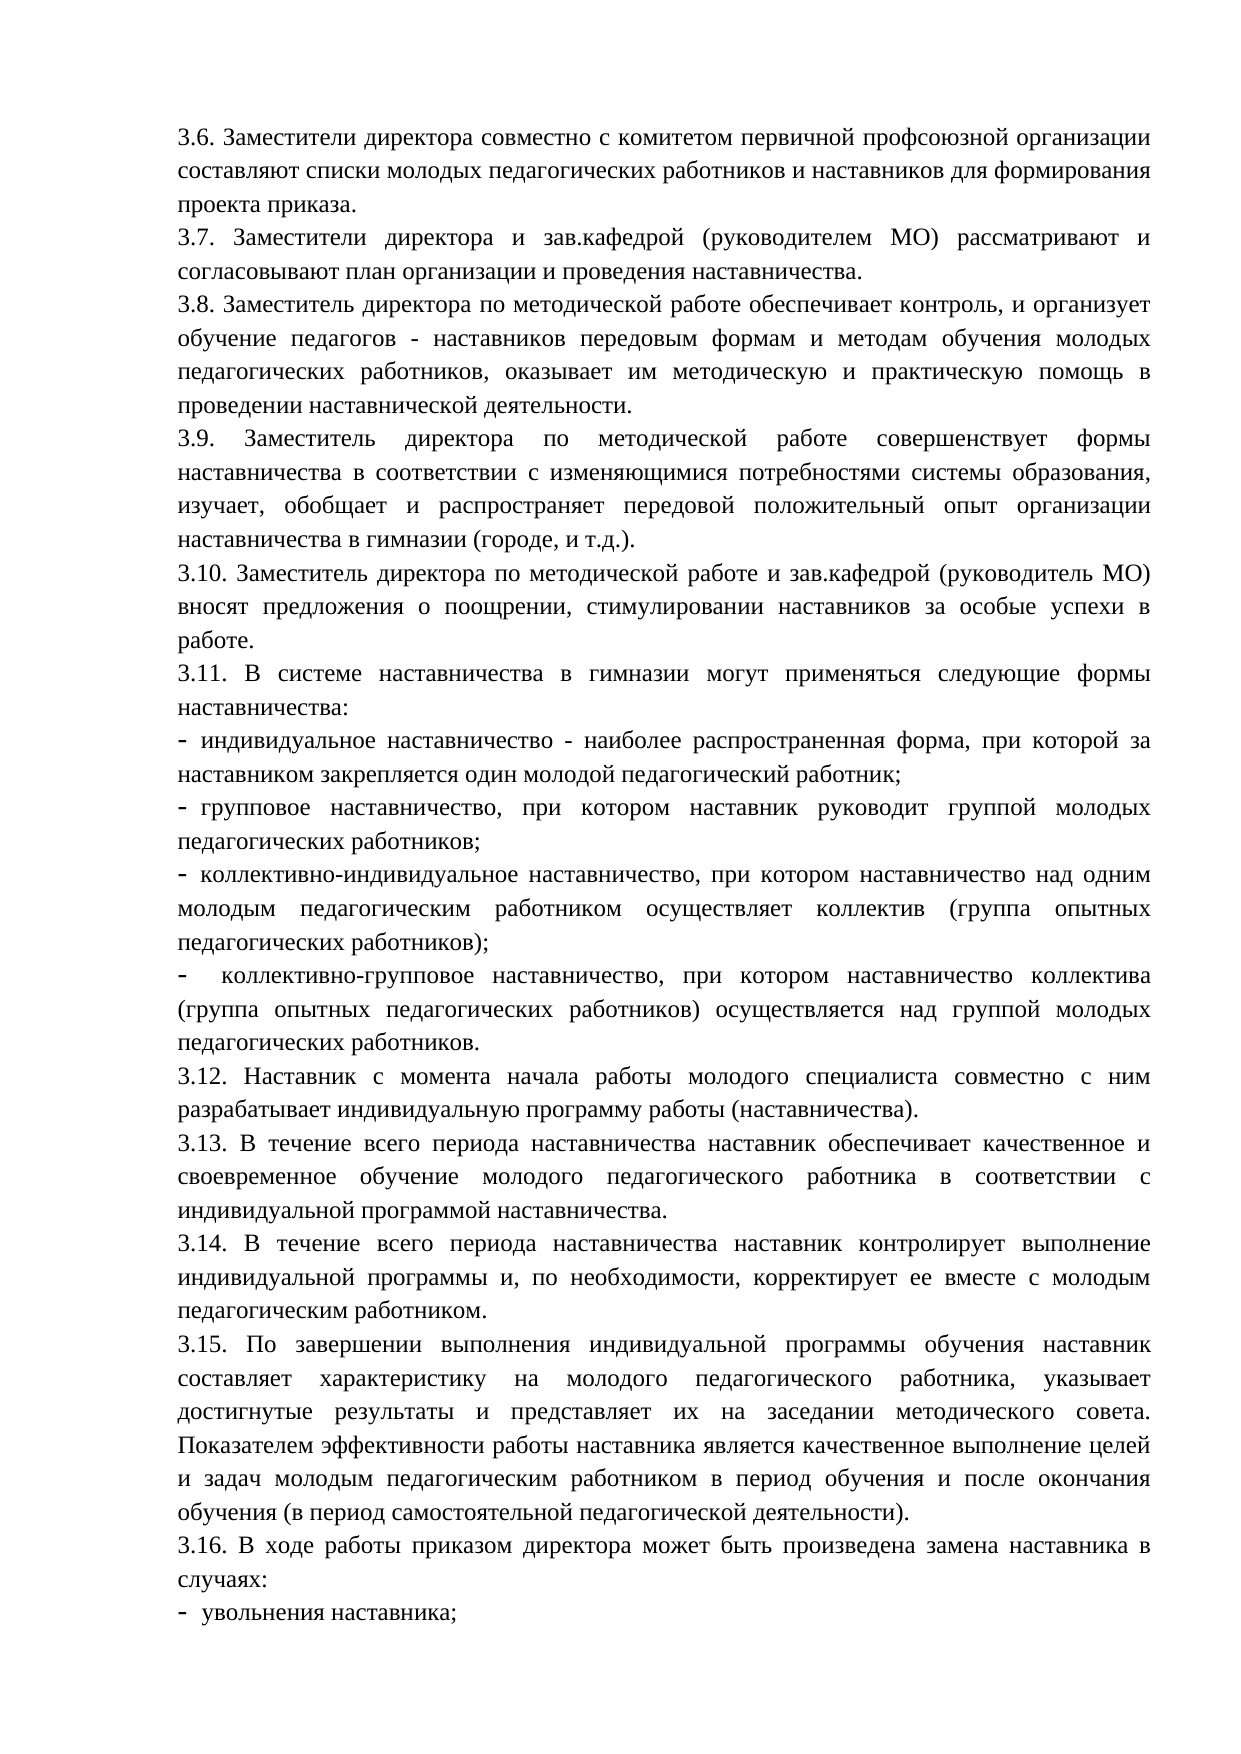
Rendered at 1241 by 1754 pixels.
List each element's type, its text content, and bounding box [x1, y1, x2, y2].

text 3.12. Наставник с момента начала работы молодого специалиста совместно с ним разрабатывает индивидуальную программу работы (наставничества). [177, 1057, 1152, 1124]
text 3.11. В системе наставничества в гимназии могут применяться следующие формы наставничества: [177, 655, 1152, 722]
text 3.6. Заместители директора совместно с комитетом первичной профсоюзной организации составляют списки молодых педагогических работников и наставников для формирования проекта приказа. [177, 118, 1152, 219]
list индивидуальное наставничество - наиболее распространенная форма, при которой за наставником закрепляется один молодой педагогический работник; [177, 722, 1152, 789]
text 3.16. В ходе работы приказом директора может быть произведена замена наставника в случаях: [177, 1527, 1152, 1594]
list коллективно-групповое наставничество, при котором наставничество коллектива (группа опытных педагогических работников) осуществляется над группой молодых педагогических работников. [177, 957, 1152, 1057]
list увольнения наставника; [177, 1594, 1152, 1627]
text 3.9. Заместитель директора по методической работе совершенствует формы наставничества в соответствии с изменяющимися потребностями системы образования, изучает, обобщает и распространяет передовой положительный опыт организации наставничества в гимназии (городе, и т.д.). [177, 420, 1152, 554]
list групповое наставничество, при котором наставник руководит группой молодых педагогических работников; [177, 789, 1152, 856]
text 3.7. Заместители директора и зав.кафедрой (руководителем МО) рассматривают и согласовывают план организации и проведения наставничества. [177, 219, 1152, 286]
text 3.10. Заместитель директора по методической работе и зав.кафедрой (руководитель МО) вносят предложения о поощрении, стимулировании наставников за особые успехи в работе. [177, 554, 1152, 655]
text 3.8. Заместитель директора по методической работе обеспечивает контроль, и организует обучение педагогов - наставников передовым формам и методам обучения молодых педагогических работников, оказывает им методическую и практическую помощь в проведении наставнической деятельности. [177, 286, 1152, 420]
list коллективно-индивидуальное наставничество, при котором наставничество над одним молодым педагогическим работником осуществляет коллектив (группа опытных педагогических работников); [177, 856, 1152, 957]
text 3.13. В течение всего периода наставничества наставник обеспечивает качественное и своевременное обучение молодого педагогического работника в соответствии с индивидуальной программой наставничества. [177, 1124, 1152, 1225]
text 3.14. В течение всего периода наставничества наставник контролирует выполнение индивидуальной программы и, по необходимости, корректирует ее вместе с молодым педагогическим работником. [177, 1225, 1152, 1326]
text 3.15. По завершении выполнения индивидуальной программы обучения наставник составляет характеристику на молодого педагогического работника, указывает достигнутые результаты и представляет их на заседании методического совета. Показателем эффективности работы наставника является качественное выполнение целей и задач молодым педагогическим работником в период обучения и после окончания обучения (в период самостоятельной педагогической деятельности). [177, 1326, 1152, 1527]
